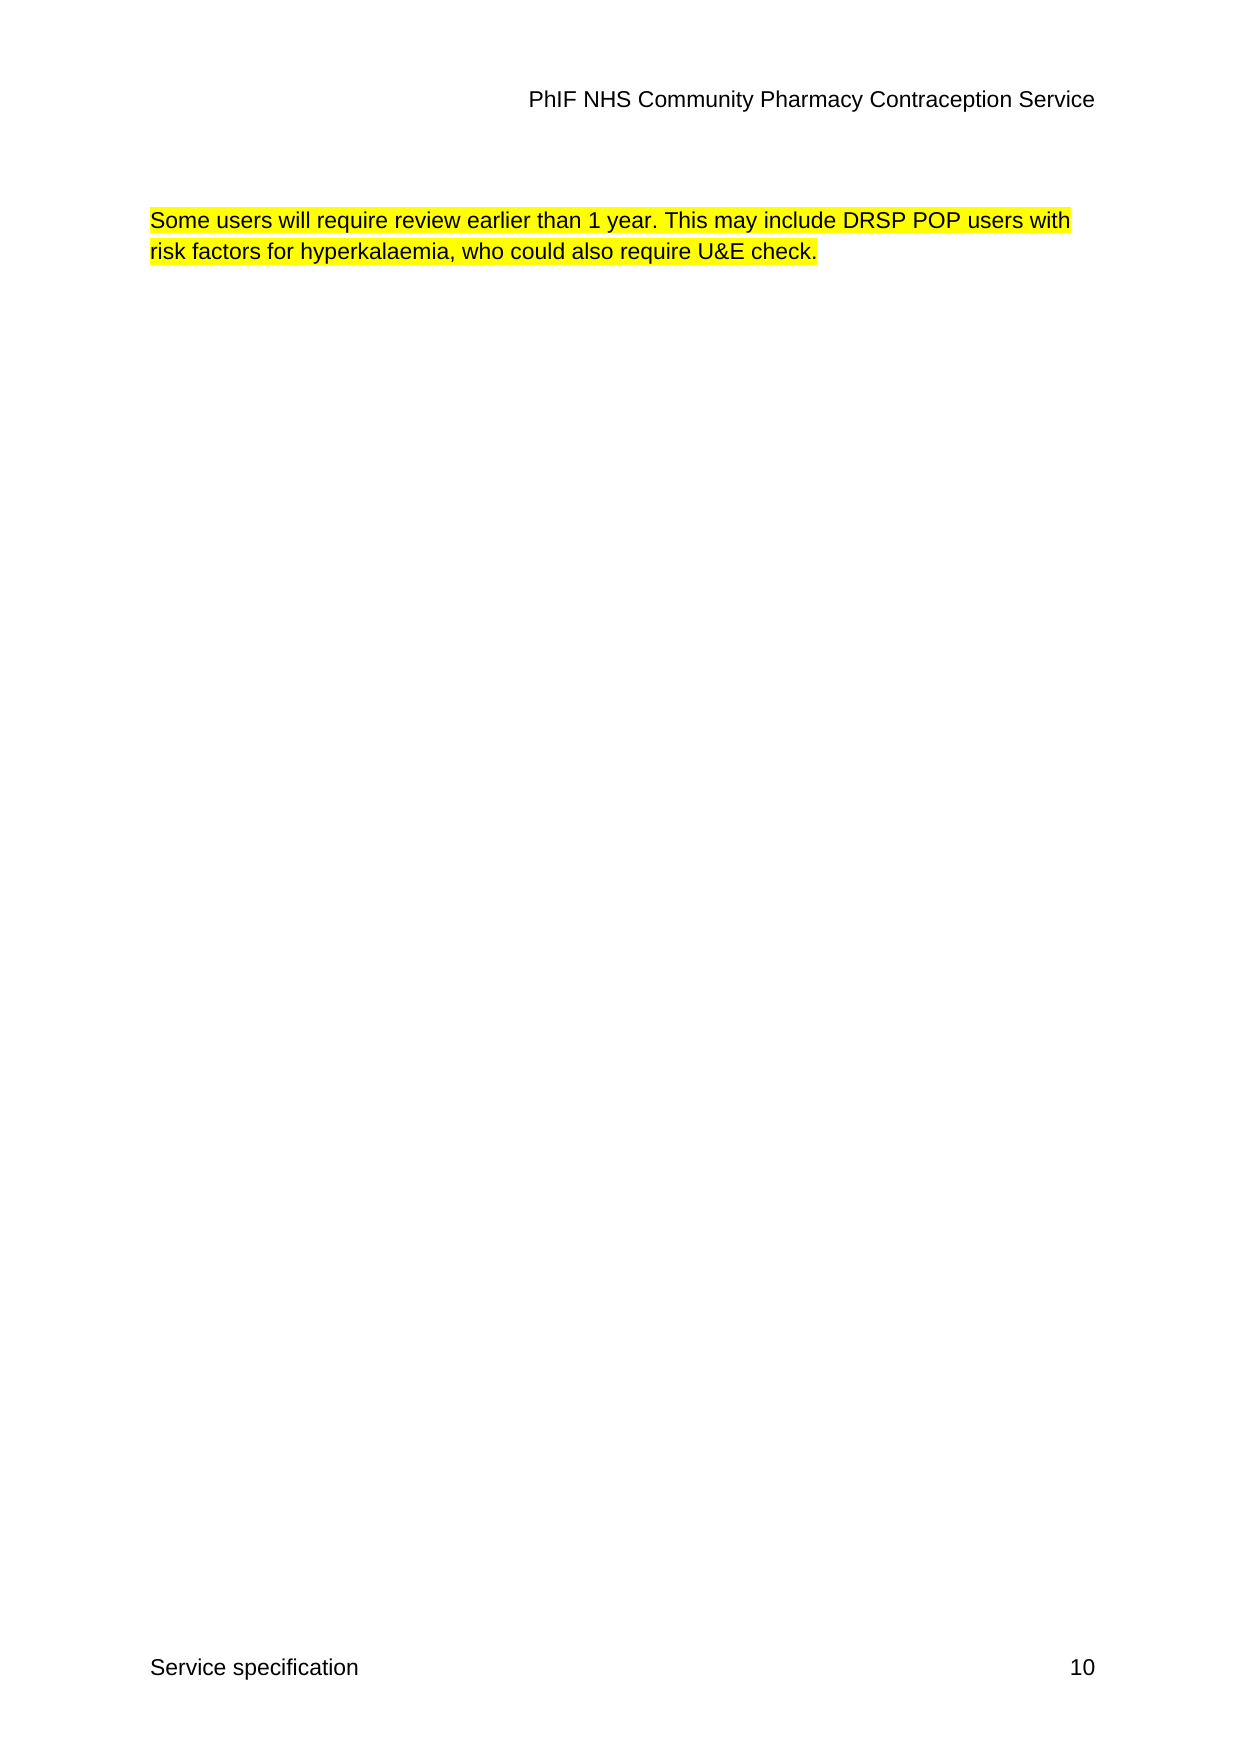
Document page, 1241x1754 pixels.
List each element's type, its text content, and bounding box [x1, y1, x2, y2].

text Some users will require review earlier than 1 year. This may include DRSP POP users with risk factors for hyperkalaemia, who could also require U&E check. [150, 207, 1090, 265]
